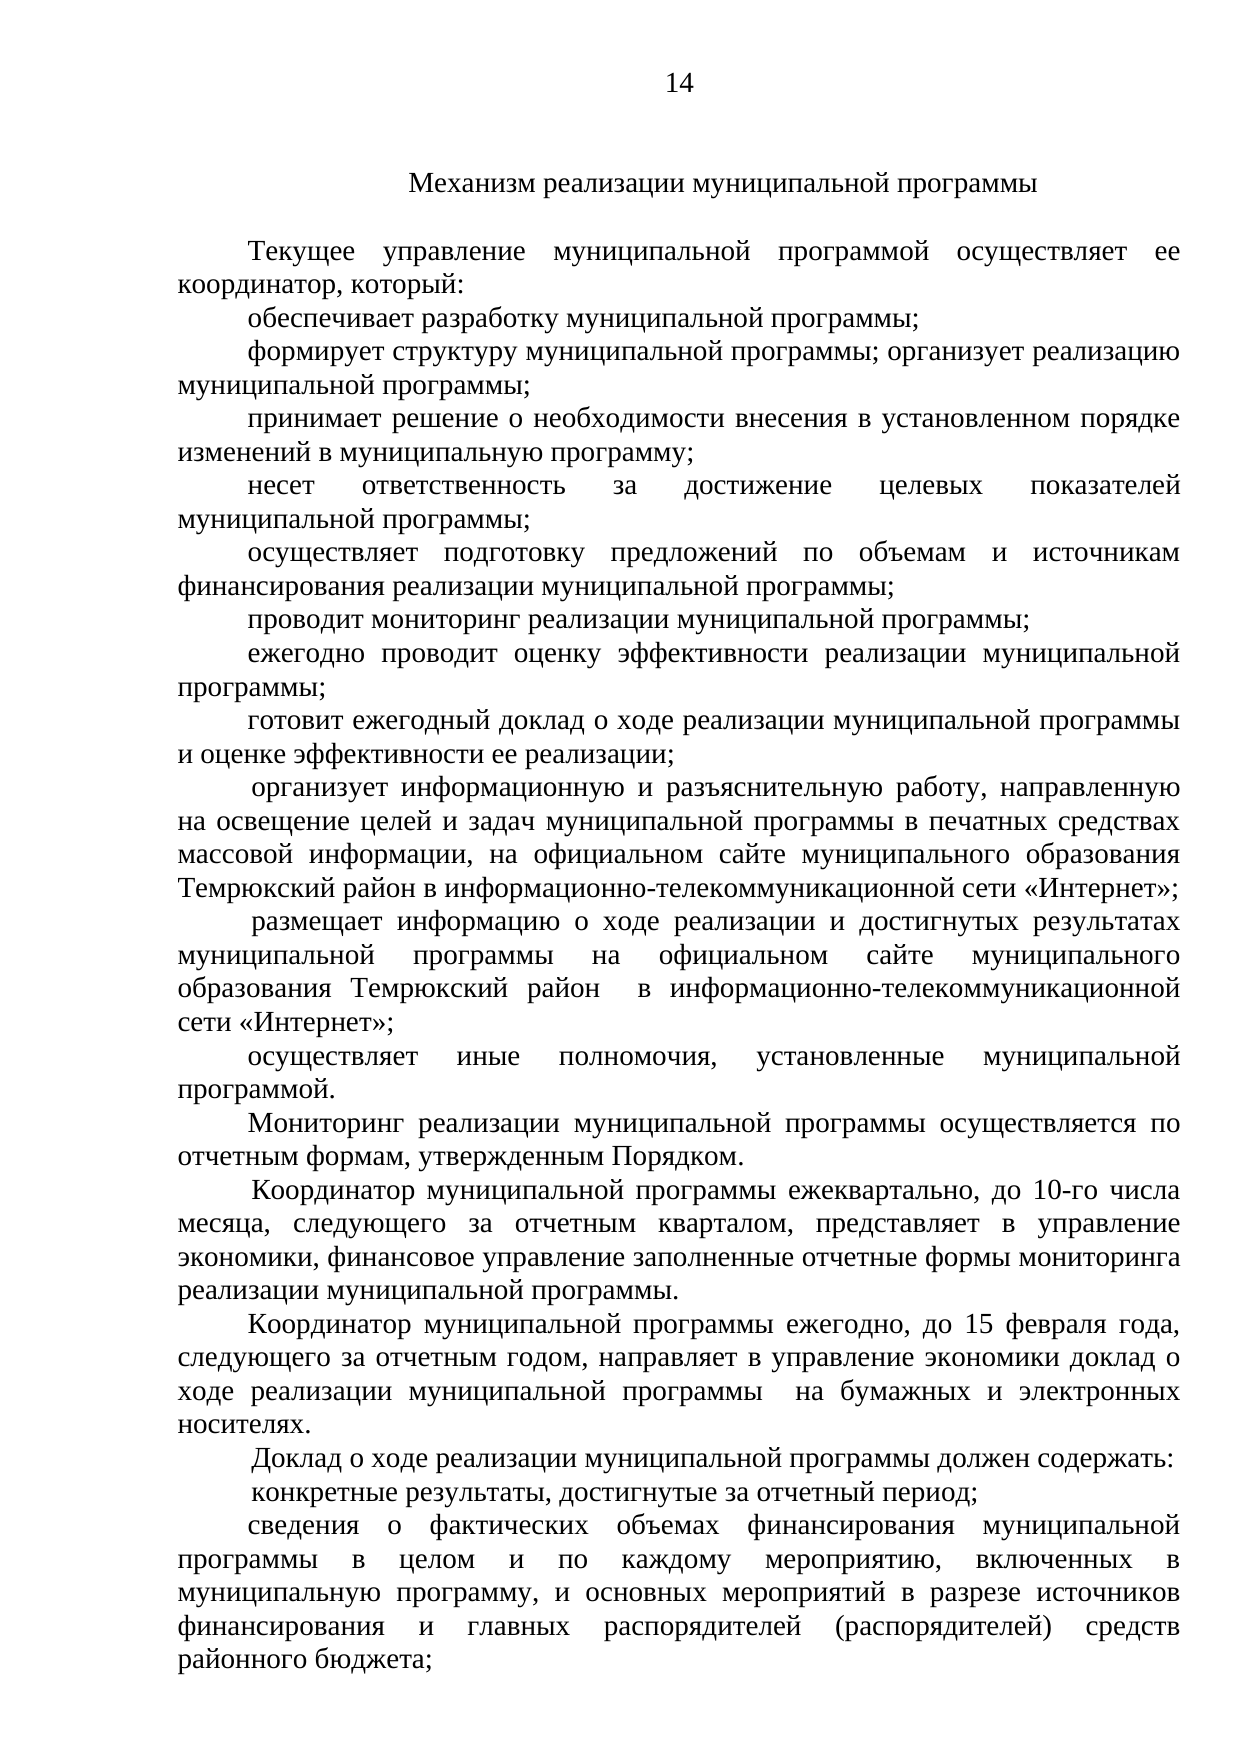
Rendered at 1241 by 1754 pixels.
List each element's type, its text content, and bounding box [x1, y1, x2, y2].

text Координатор муниципальной программы ежеквартально, до 10-го числа месяца, следующего за отчетным кварталом, представляет в управление экономики, финансовое управление заполненные отчетные формы мониторинга реализации муниципальной программы. [177, 1172, 1181, 1306]
text осуществляет иные полномочия, установленные муниципальной программой. [177, 1038, 1181, 1105]
text обеспечивает разработку муниципальной программы; [177, 300, 1181, 333]
text несет ответственность за достижение целевых показателей муниципальной программы; [177, 467, 1181, 534]
text формирует структуру муниципальной программы; организует реализацию муниципальной программы; [177, 333, 1181, 400]
text Координатор муниципальной программы ежегодно, до 15 февраля года, следующего за отчетным годом, направляет в управление экономики доклад о ходе реализации муниципальной программы на бумажных и электронных носителях. [177, 1306, 1181, 1440]
text конкретные результаты, достигнутые за отчетный период; [177, 1474, 1181, 1507]
text осуществляет подготовку предложений по объемам и источникам финансирования реализации муниципальной программы; [177, 534, 1181, 602]
text Мониторинг реализации муниципальной программы осуществляется по отчетным формам, утвержденным Порядком. [177, 1105, 1181, 1172]
text готовит ежегодный доклад о ходе реализации муниципальной программы и оценке эффективности ее реализации; [177, 702, 1181, 769]
text принимает решение о необходимости внесения в установленном порядке изменений в муниципальную программу; [177, 400, 1181, 467]
text Текущее управление муниципальной программой осуществляет ее координатор, который: [177, 233, 1181, 300]
text проводит мониторинг реализации муниципальной программы; [177, 602, 1181, 635]
text ежегодно проводит оценку эффективности реализации муниципальной программы; [177, 635, 1181, 702]
text Доклад о ходе реализации муниципальной программы должен содержать: [177, 1440, 1181, 1474]
text сведения о фактических объемах финансирования муниципальной программы в целом и по каждому мероприятию, включенных в муниципальную программу, и основных мероприятий в разрезе источников финансирования и главных распорядителей (распорядителей) средств районного бюджета; [177, 1507, 1181, 1675]
text организует информационную и разъяснительную работу, направленную на освещение целей и задач муниципальной программы в печатных средствах массовой информации, на официальном сайте муниципального образования Темрюкский район в информационно-телекоммуникационной сети «Интернет»; [177, 769, 1181, 903]
text размещает информацию о ходе реализации и достигнутых результатах муниципальной программы на официальном сайте муниципального образования Темрюкский район в информационно-телекоммуникационной сети «Интернет»; [177, 903, 1181, 1038]
text Механизм реализации муниципальной программы [177, 166, 1181, 199]
